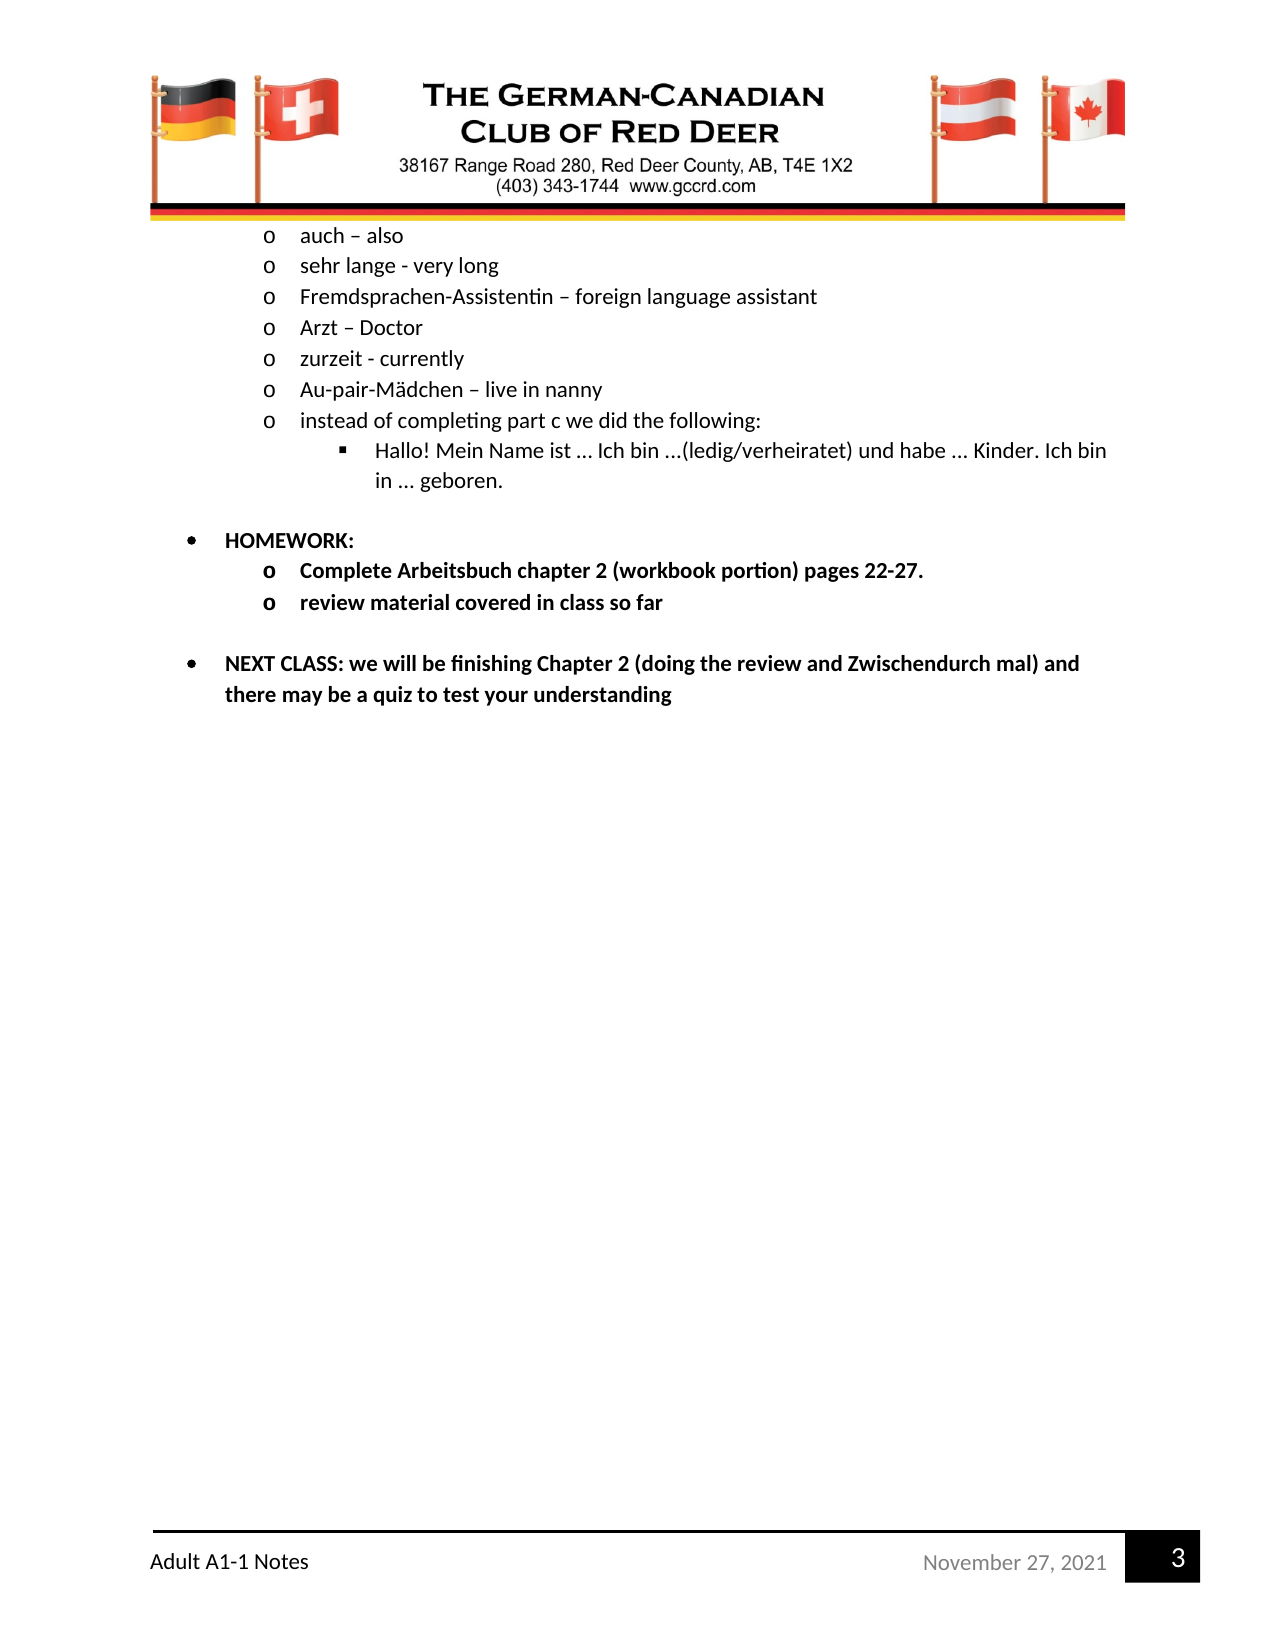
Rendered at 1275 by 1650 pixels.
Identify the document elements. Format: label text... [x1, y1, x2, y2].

list Arzt – Doctor [262, 313, 1125, 342]
list Hallo! Mein Name ist … Ich bin ...(ledig/verheiratet) und habe ... Kinder. Ich bin in ... geboren. [337, 437, 1125, 494]
list HOMEWORK: [187, 526, 1125, 554]
list NEXT CLASS: we will be finishing Chapter 2 (doing the review and Zwischendurch mal) and there may be a quiz to test your understanding [187, 649, 1125, 708]
list instead of completing part c we did the following: [262, 406, 1125, 435]
list review material covered in class so far [262, 588, 1125, 617]
picture [150, 75, 1125, 221]
list zurzeit - currently [262, 344, 1125, 373]
list auch – also [262, 221, 1125, 250]
list Fremdsprachen-Assistentin – foreign language assistant [262, 282, 1125, 312]
list sehr lange - very long [262, 252, 1125, 281]
list Complete Arbeitsbuch chapter 2 (workbook portion) pages 22-27. [262, 556, 1125, 586]
list Au-pair-Mädchen – live in nanny [262, 375, 1125, 404]
